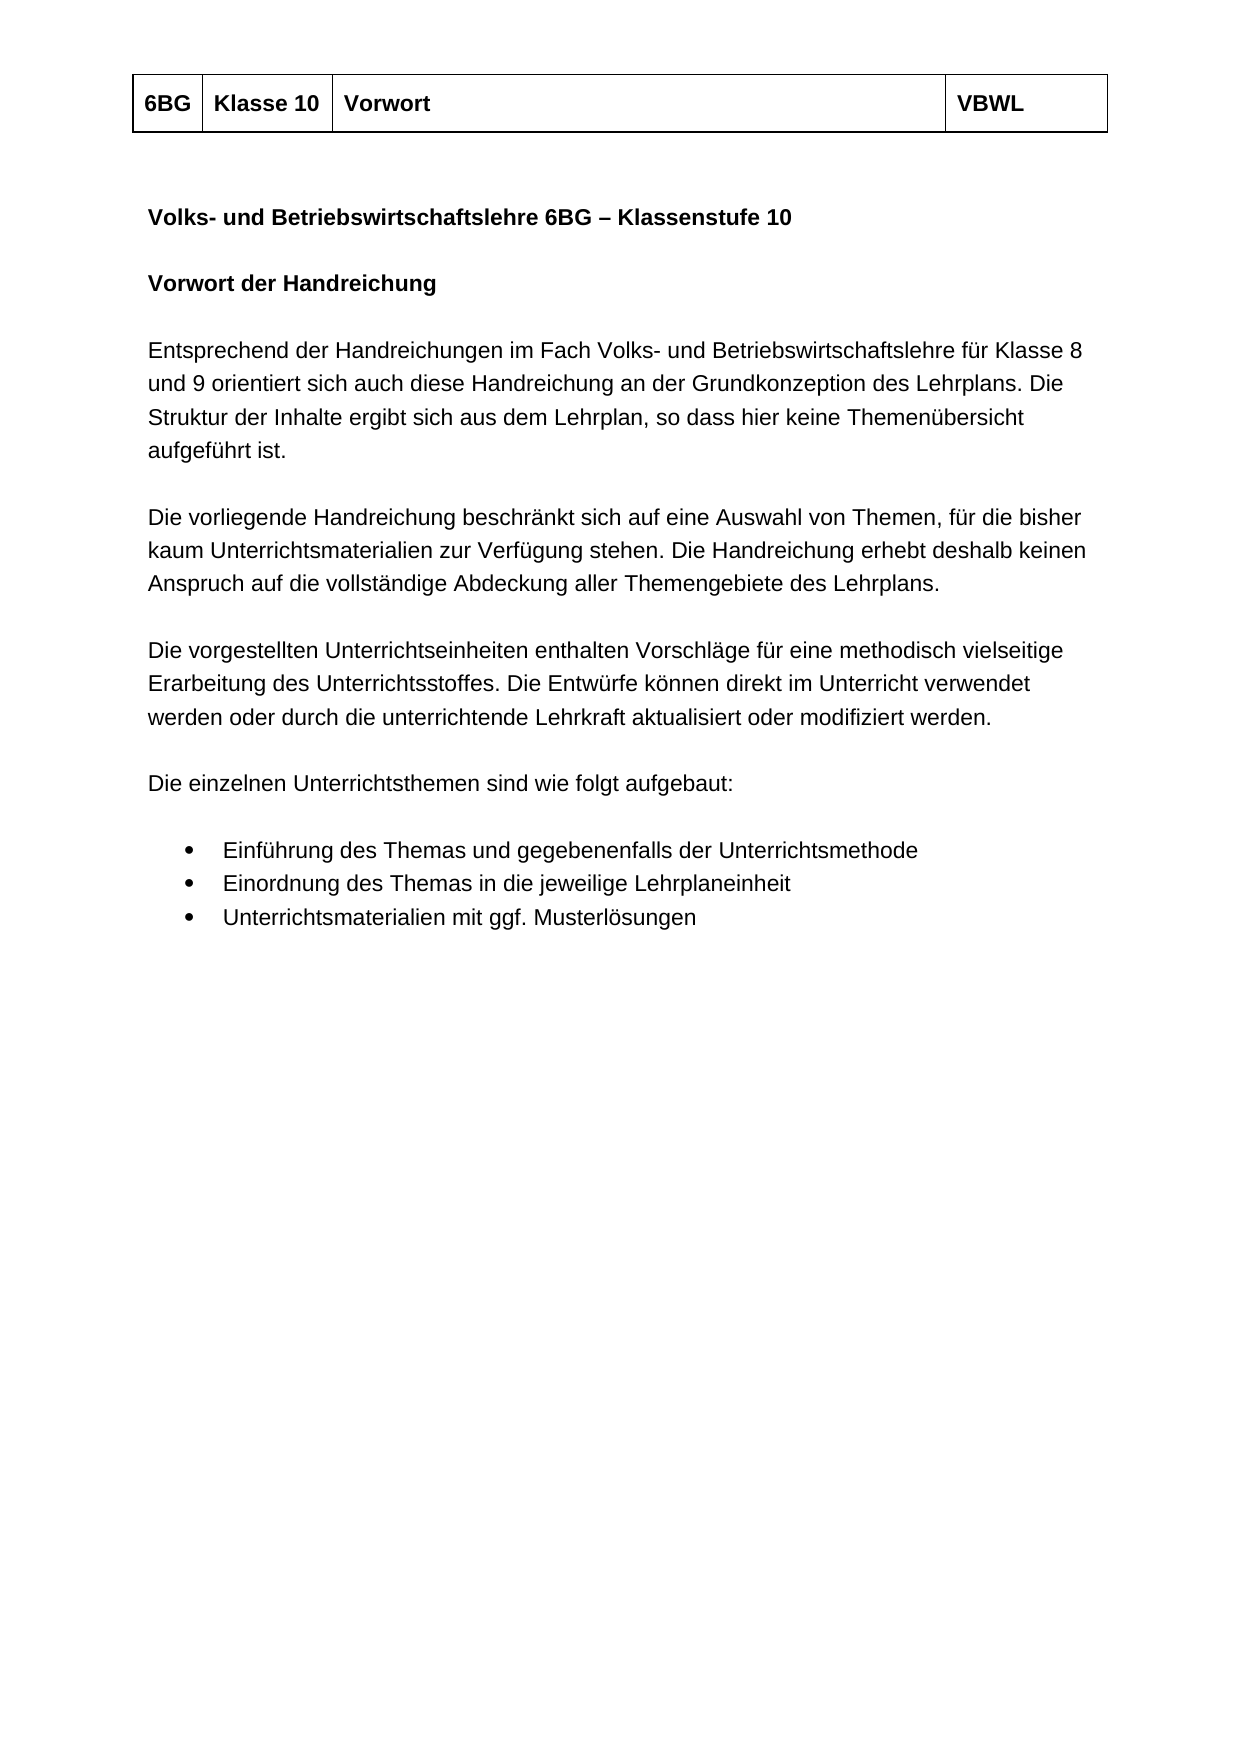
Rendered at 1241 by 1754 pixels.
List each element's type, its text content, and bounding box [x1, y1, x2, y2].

text Die einzelnen Unterrichtsthemen sind wie folgt aufgebaut: [148, 763, 1093, 797]
text Volks- und Betriebswirtschaftslehre 6BG – Klassenstufe 10 [148, 197, 1093, 230]
text Vorwort der Handreichung [148, 263, 1093, 297]
list Einordnung des Themas in die jeweilige Lehrplaneinheit [185, 863, 1093, 897]
list Einführung des Themas und gegebenenfalls der Unterrichtsmethode [185, 830, 1093, 863]
list Unterrichtsmaterialien mit ggf. Musterlösungen [185, 897, 1093, 930]
text Die vorgestellten Unterrichtseinheiten enthalten Vorschläge für eine methodisch vielseitige Erarbeitung des Unterrichtsstoffes. Die Entwürfe können direkt im Unterricht verwendet werden oder durch die unterrichtende Lehrkraft aktualisiert oder modifiziert werden. [148, 630, 1093, 730]
text Entsprechend der Handreichungen im Fach Volks- und Betriebswirtschaftslehre für Klasse 8 und 9 orientiert sich auch diese Handreichung an der Grundkonzeption des Lehrplans. Die Struktur der Inhalte ergibt sich aus dem Lehrplan, so dass hier keine Themenübersicht aufgeführt ist. [148, 330, 1093, 463]
text Die vorliegende Handreichung beschränkt sich auf eine Auswahl von Themen, für die bisher kaum Unterrichtsmaterialien zur Verfügung stehen. Die Handreichung erhebt deshalb keinen Anspruch auf die vollständige Abdeckung aller Themengebiete des Lehrplans. [148, 497, 1093, 597]
